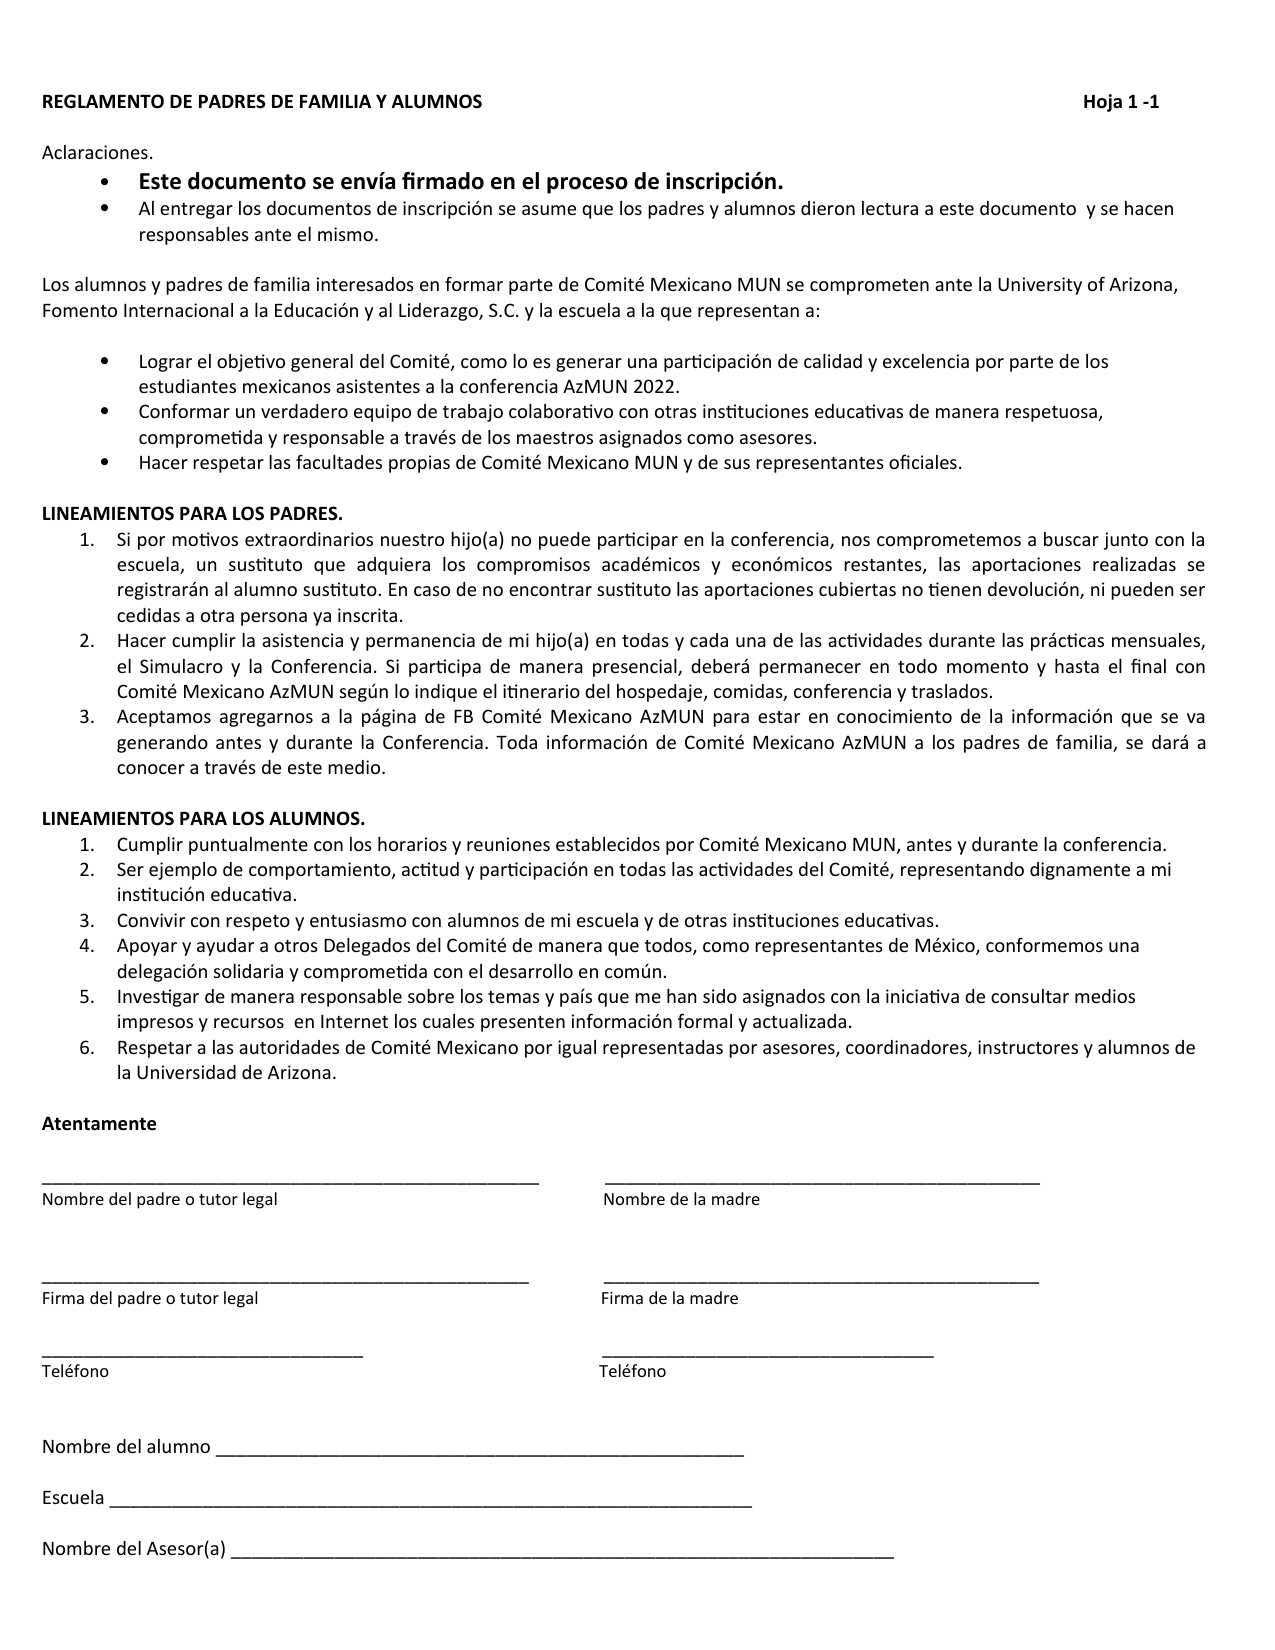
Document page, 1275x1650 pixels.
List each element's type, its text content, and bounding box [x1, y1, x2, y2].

list Si por motivos extraordinarios nuestro hijo(a) no puede participar en la conferencia, nos comprometemos a buscar junto con la escuela, un sustituto que adquiera los compromisos académicos y económicos restantes, las aportaciones realizadas se registrarán al alumno sustituto. En caso de no encontrar sustituto las aportaciones cubiertas no tienen devolución, ni pueden ser cedidas a otra persona ya inscrita. [79, 526, 1208, 627]
list Cumplir puntualmente con los horarios y reuniones establecidos por Comité Mexicano MUN, antes y durante la conferencia. [79, 831, 1208, 856]
list Ser ejemplo de comportamiento, actitud y participación en todas las actividades del Comité, representando dignamente a mi institución educativa. [79, 856, 1208, 907]
list Al entregar los documentos de inscripción se asume que los padres y alumnos dieron lectura a este documento y se hacen responsables ante el mismo. [101, 195, 1208, 246]
text Escuela ______________________________________________________________ [42, 1484, 1208, 1509]
text Atentamente [42, 1110, 1208, 1136]
text Nombre del alumno ___________________________________________________ [42, 1433, 1208, 1459]
text REGLAMENTO DE PADRES DE FAMILIA Y ALUMNOS Hoja 1 -1 [42, 89, 1208, 114]
text Los alumnos y padres de familia interesados en formar parte de Comité Mexicano MUN se comprometen ante la University of Arizona, Fomento Internacional a la Educación y al Liderazgo, S.C. y la escuela a la que representan a: [42, 272, 1208, 322]
list Hacer cumplir la asistencia y permanencia de mi hijo(a) en todas y cada una de las actividades durante las prácticas mensuales, el Simulacro y la Conferencia. Si participa de manera presencial, deberá permanecer en todo momento y hasta el final con Comité Mexicano AzMUN según lo indique el itinerario del hospedaje, comidas, conferencia y traslados. [79, 627, 1208, 704]
text _______________________________ ________________________________ [42, 1334, 1208, 1359]
list Investigar de manera responsable sobre los temas y país que me han sido asignados con la iniciativa de consultar medios impresos y recursos en Internet los cuales presenten información formal y actualizada. [79, 983, 1208, 1034]
text _______________________________________________ __________________________________________ [42, 1260, 1208, 1286]
text Teléfono Teléfono [42, 1359, 1208, 1382]
list Aceptamos agregarnos a la página de FB Comité Mexicano AzMUN para estar en conocimiento de la información que se va generando antes y durante la Conferencia. Toda información de Comité Mexicano AzMUN a los padres de familia, se dará a conocer a través de este medio. [79, 704, 1208, 780]
text Firma del padre o tutor legal Firma de la madre [42, 1286, 1208, 1309]
list Respetar a las autoridades de Comité Mexicano por igual representadas por asesores, coordinadores, instructores y alumnos de la Universidad de Arizona. [79, 1034, 1208, 1085]
list Lograr el objetivo general del Comité, como lo es generar una participación de calidad y excelencia por parte de los estudiantes mexicanos asistentes a la conferencia AzMUN 2022. [101, 348, 1208, 399]
text Aclaraciones. [42, 139, 1208, 165]
text Nombre del padre o tutor legal Nombre de la madre [42, 1187, 1208, 1209]
list Este documento se envía firmado en el proceso de inscripción. [101, 165, 1208, 195]
list Conformar un verdadero equipo de trabajo colaborativo con otras instituciones educativas de manera respetuosa, comprometida y responsable a través de los maestros asignados como asesores. [101, 399, 1208, 449]
list Apoyar y ayudar a otros Delegados del Comité de manera que todos, como representantes de México, conformemos una delegación solidaria y comprometida con el desarrollo en común. [79, 932, 1208, 983]
text Nombre del Asesor(a) ________________________________________________________________ [42, 1535, 1208, 1560]
text LINEAMIENTOS PARA LOS ALUMNOS. [42, 805, 1208, 831]
list Hacer respetar las facultades propias de Comité Mexicano MUN y de sus representantes oficiales. [101, 449, 1208, 475]
list Convivir con respeto y entusiasmo con alumnos de mi escuela y de otras instituciones educativas. [79, 907, 1208, 932]
text ________________________________________________ __________________________________________ [42, 1161, 1208, 1187]
text LINEAMIENTOS PARA LOS PADRES. [42, 500, 1208, 526]
